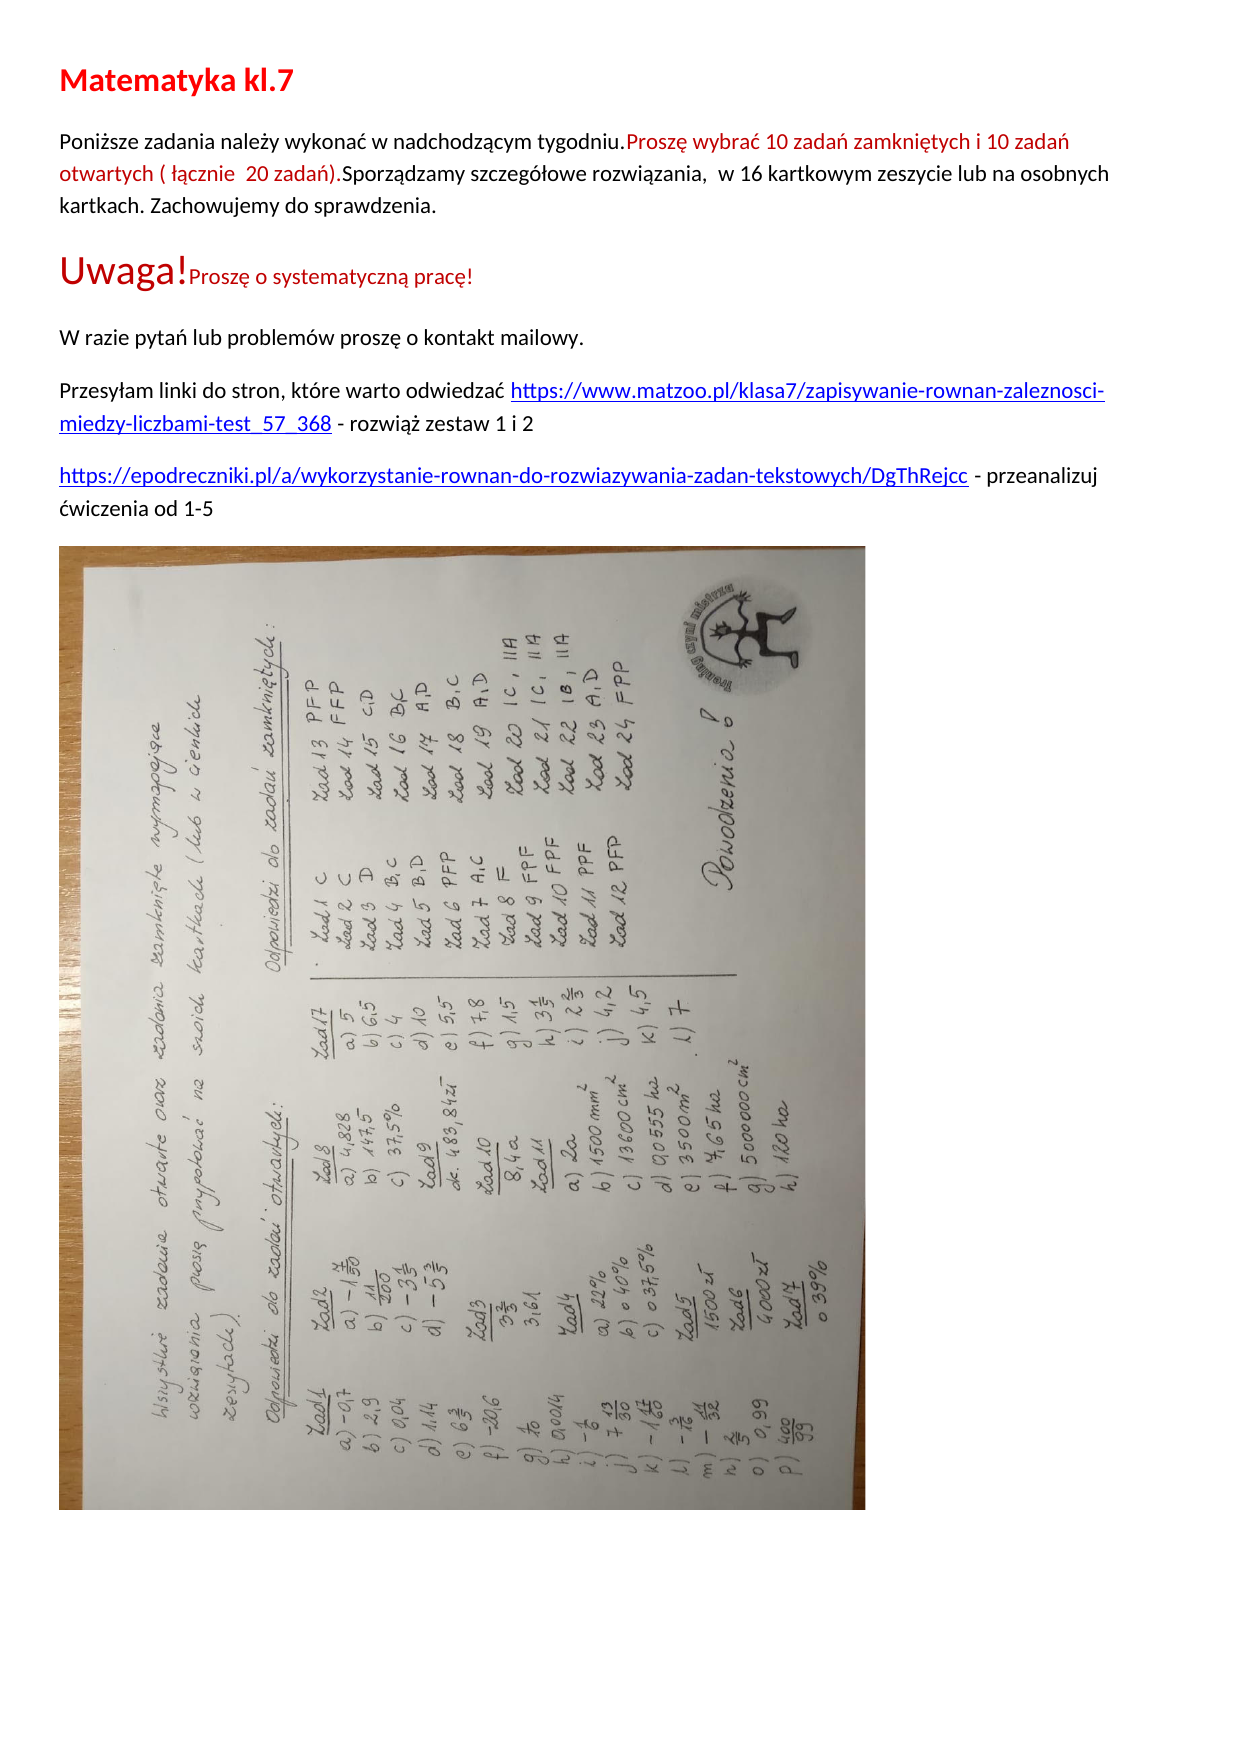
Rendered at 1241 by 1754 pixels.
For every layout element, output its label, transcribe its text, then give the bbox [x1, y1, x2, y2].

picture [59, 546, 866, 1510]
text W razie pytań lub problemów proszę o kontakt mailowy. [59, 323, 1152, 351]
text https://epodreczniki.pl/a/wykorzystanie-rownan-do-rozwiazywania-zadan-tekstowych/DgThRejcc - przeanalizuj ćwiczenia od 1-5 [59, 462, 1152, 522]
text Poniższe zadania należy wykonać w nadchodzącym tygodniu.Proszę wybrać 10 zadań zamkniętych i 10 zadań otwartych ( łącznie 20 zadań).Sporządzamy szczegółowe rozwiązania, w 16 kartkowym zeszycie lub na osobnych kartkach. Zachowujemy do sprawdzenia. [59, 127, 1152, 219]
text Matematyka kl.7 [59, 59, 1152, 100]
text Przesyłam linki do stron, które warto odwiedzać https://www.matzoo.pl/klasa7/zapisywanie-rownan-zaleznosci-miedzy-liczbami-test_57_368 - rozwiąż zestaw 1 i 2 [59, 376, 1152, 437]
text Uwaga!Proszę o systematyczną pracę! [59, 244, 1152, 295]
